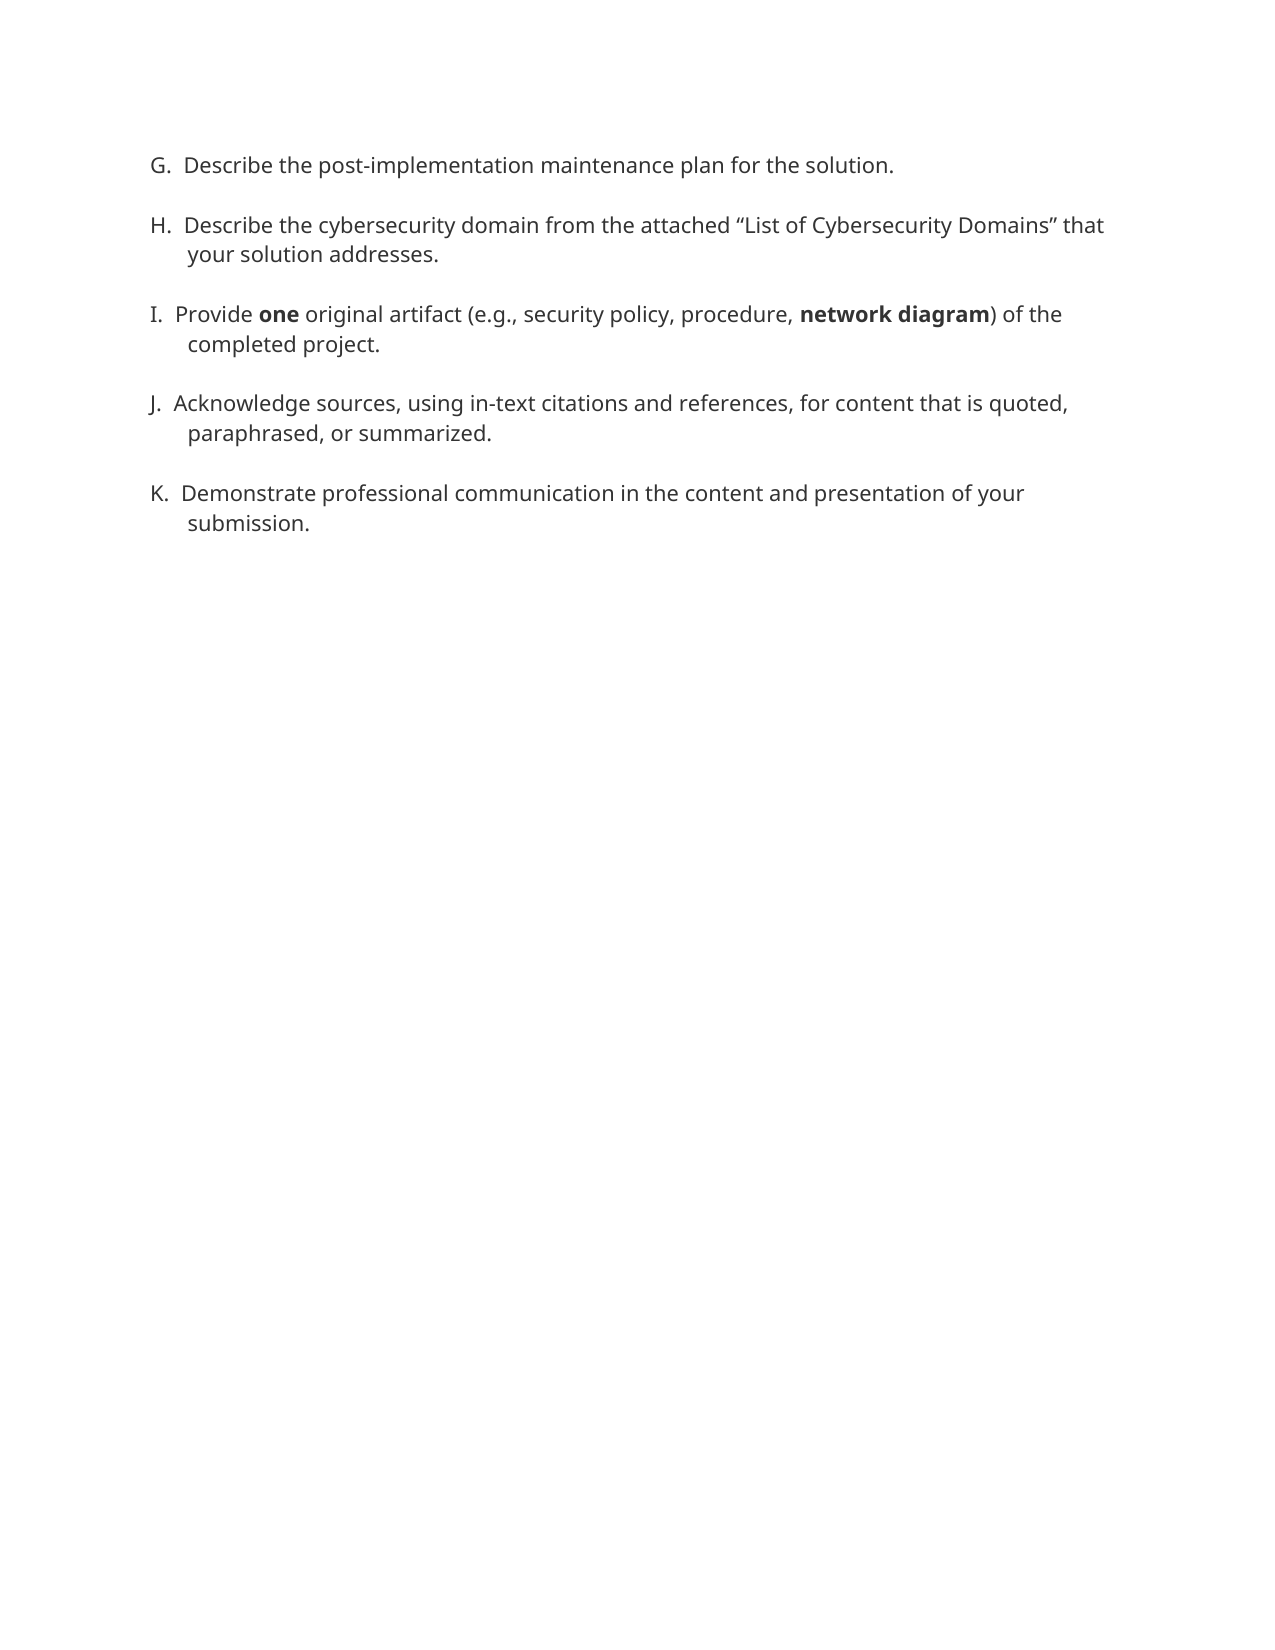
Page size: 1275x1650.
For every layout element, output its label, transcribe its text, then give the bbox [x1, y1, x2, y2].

text J. Acknowledge sources, using in-text citations and references, for content that is quoted, paraphrased, or summarized. [150, 388, 1125, 448]
text H. Describe the cybersecurity domain from the attached “List of Cybersecurity Domains” that your solution addresses. [150, 209, 1125, 269]
text G. Describe the post-implementation maintenance plan for the solution. [150, 150, 1125, 180]
text I. Provide one original artifact (e.g., security policy, procedure, network diagram) of the completed project. [150, 299, 1125, 358]
text K. Demonstrate professional communication in the content and presentation of your submission. [150, 478, 1125, 537]
